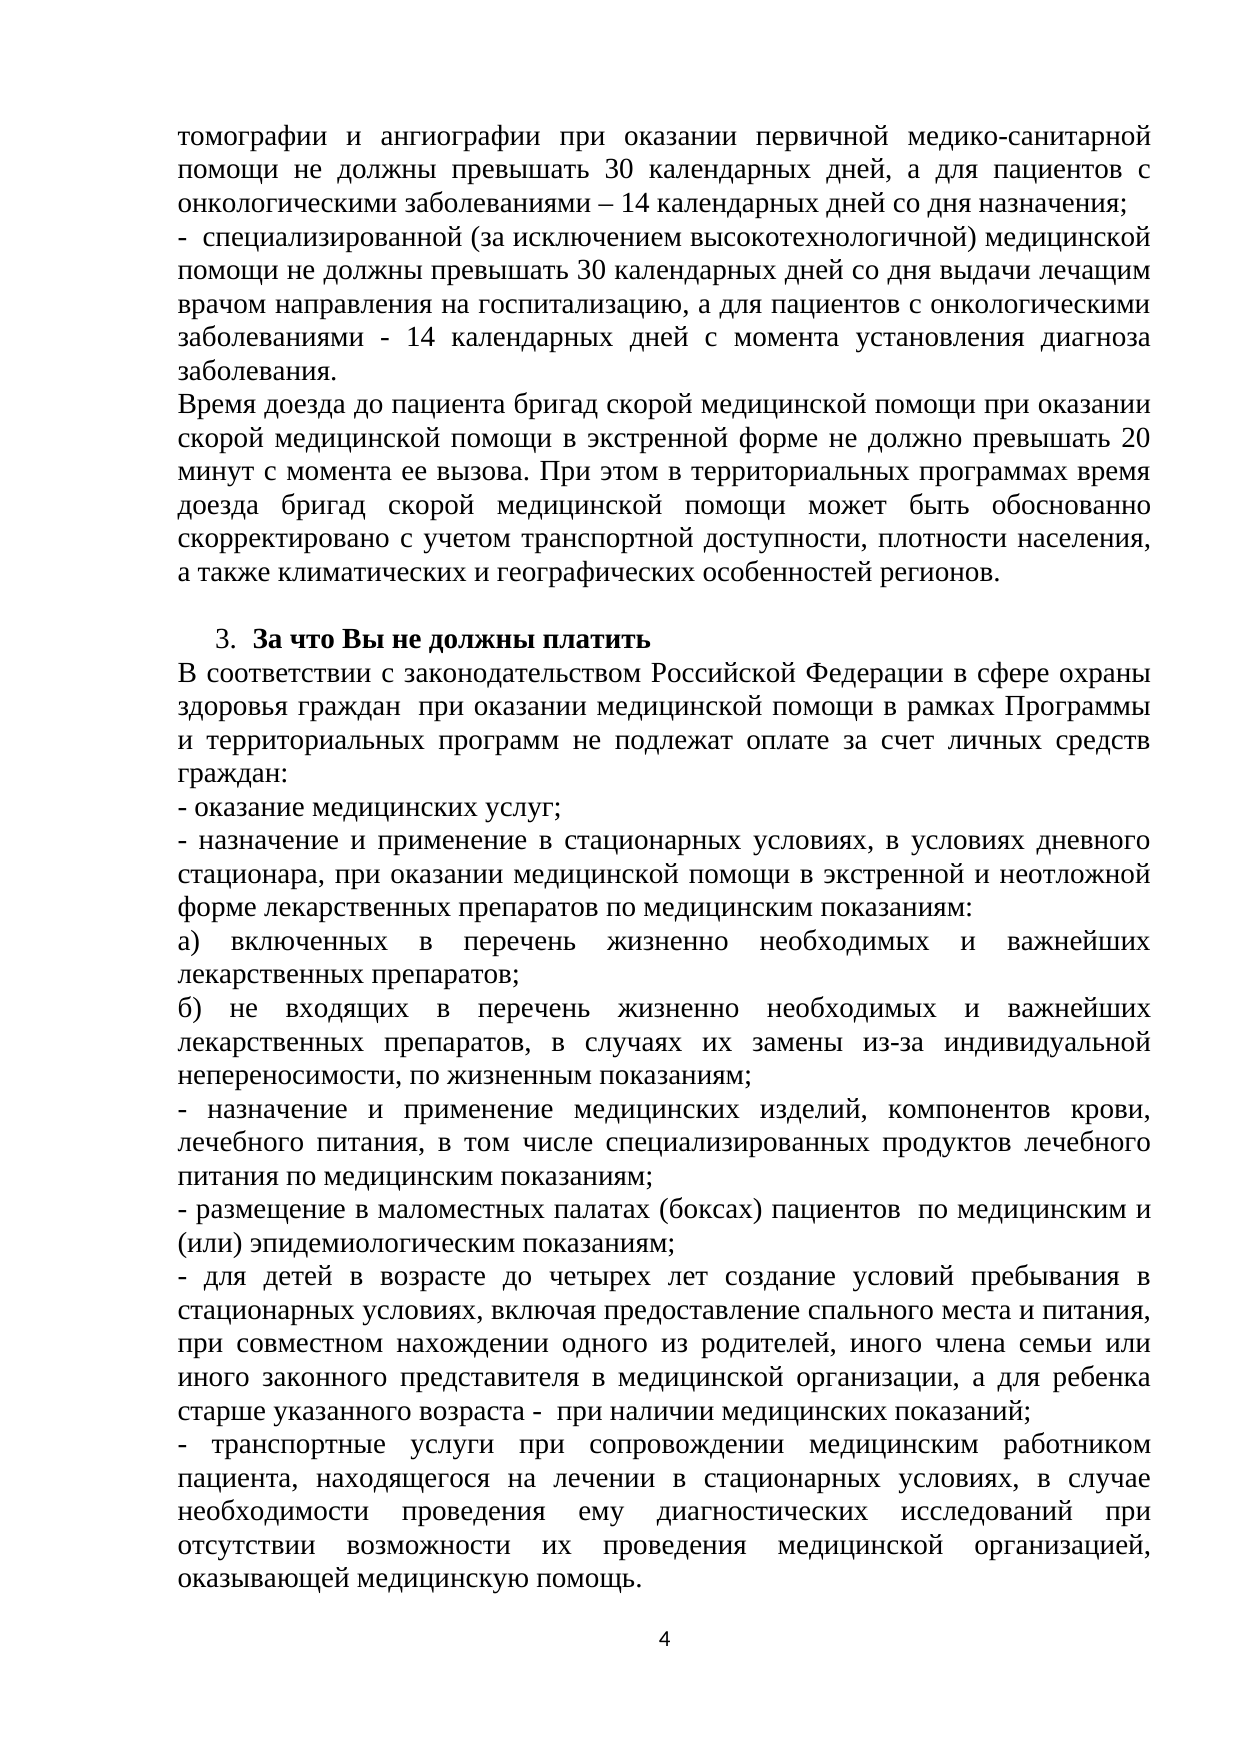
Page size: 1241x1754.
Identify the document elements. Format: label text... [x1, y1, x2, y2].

text - размещение в маломестных палатах (боксах) пациентов по медицинским и (или) эпидемиологическим показаниям; [177, 1191, 1152, 1258]
text а) включенных в перечень жизненно необходимых и важнейших лекарственных препаратов; [177, 923, 1152, 990]
text - назначение и применение в стационарных условиях, в условиях дневного стационара, при оказании медицинской помощи в экстренной и неотложной форме лекарственных препаратов по медицинским показаниям: [177, 822, 1152, 923]
text - специализированной (за исключением высокотехнологичной) медицинской помощи не должны превышать 30 календарных дней со дня выдачи лечащим врачом направления на госпитализацию, а для пациентов с онкологическими заболеваниями - 14 календарных дней с момента установления диагноза заболевания. [177, 219, 1152, 386]
text - транспортные услуги при сопровождении медицинским работником пациента, находящегося на лечении в стационарных условиях, в случае необходимости проведения ему диагностических исследований при отсутствии возможности их проведения медицинской организацией, оказывающей медицинскую помощь. [177, 1426, 1152, 1594]
text Время доезда до пациента бригад скорой медицинской помощи при оказании скорой медицинской помощи в экстренной форме не должно превышать 20 минут с момента ее вызова. При этом в территориальных программах время доезда бригад скорой медицинской помощи может быть обоснованно скорректировано с учетом транспортной доступности, плотности населения, а также климатических и географических особенностей регионов. [177, 386, 1152, 588]
text б) не входящих в перечень жизненно необходимых и важнейших лекарственных препаратов, в случаях их замены из-за индивидуальной непереносимости, по жизненным показаниям; [177, 990, 1152, 1091]
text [177, 118, 1152, 219]
list За что Вы не должны платить [215, 621, 1152, 655]
text - назначение и применение медицинских изделий, компонентов крови, лечебного питания, в том числе специализированных продуктов лечебного питания по медицинским показаниям; [177, 1091, 1152, 1191]
text В соответствии с законодательством Российской Федерации в сфере охраны здоровья граждан при оказании медицинской помощи в рамках Программы и территориальных программ не подлежат оплате за счет личных средств граждан: [177, 655, 1152, 789]
text - оказание медицинских услуг; [177, 789, 1152, 822]
text - для детей в возрасте до четырех лет создание условий пребывания в стационарных условиях, включая предоставление спального места и питания, при совместном нахождении одного из родителей, иного члена семьи или иного законного представителя в медицинской организации, а для ребенка старше указанного возраста - при наличии медицинских показаний; [177, 1258, 1152, 1426]
